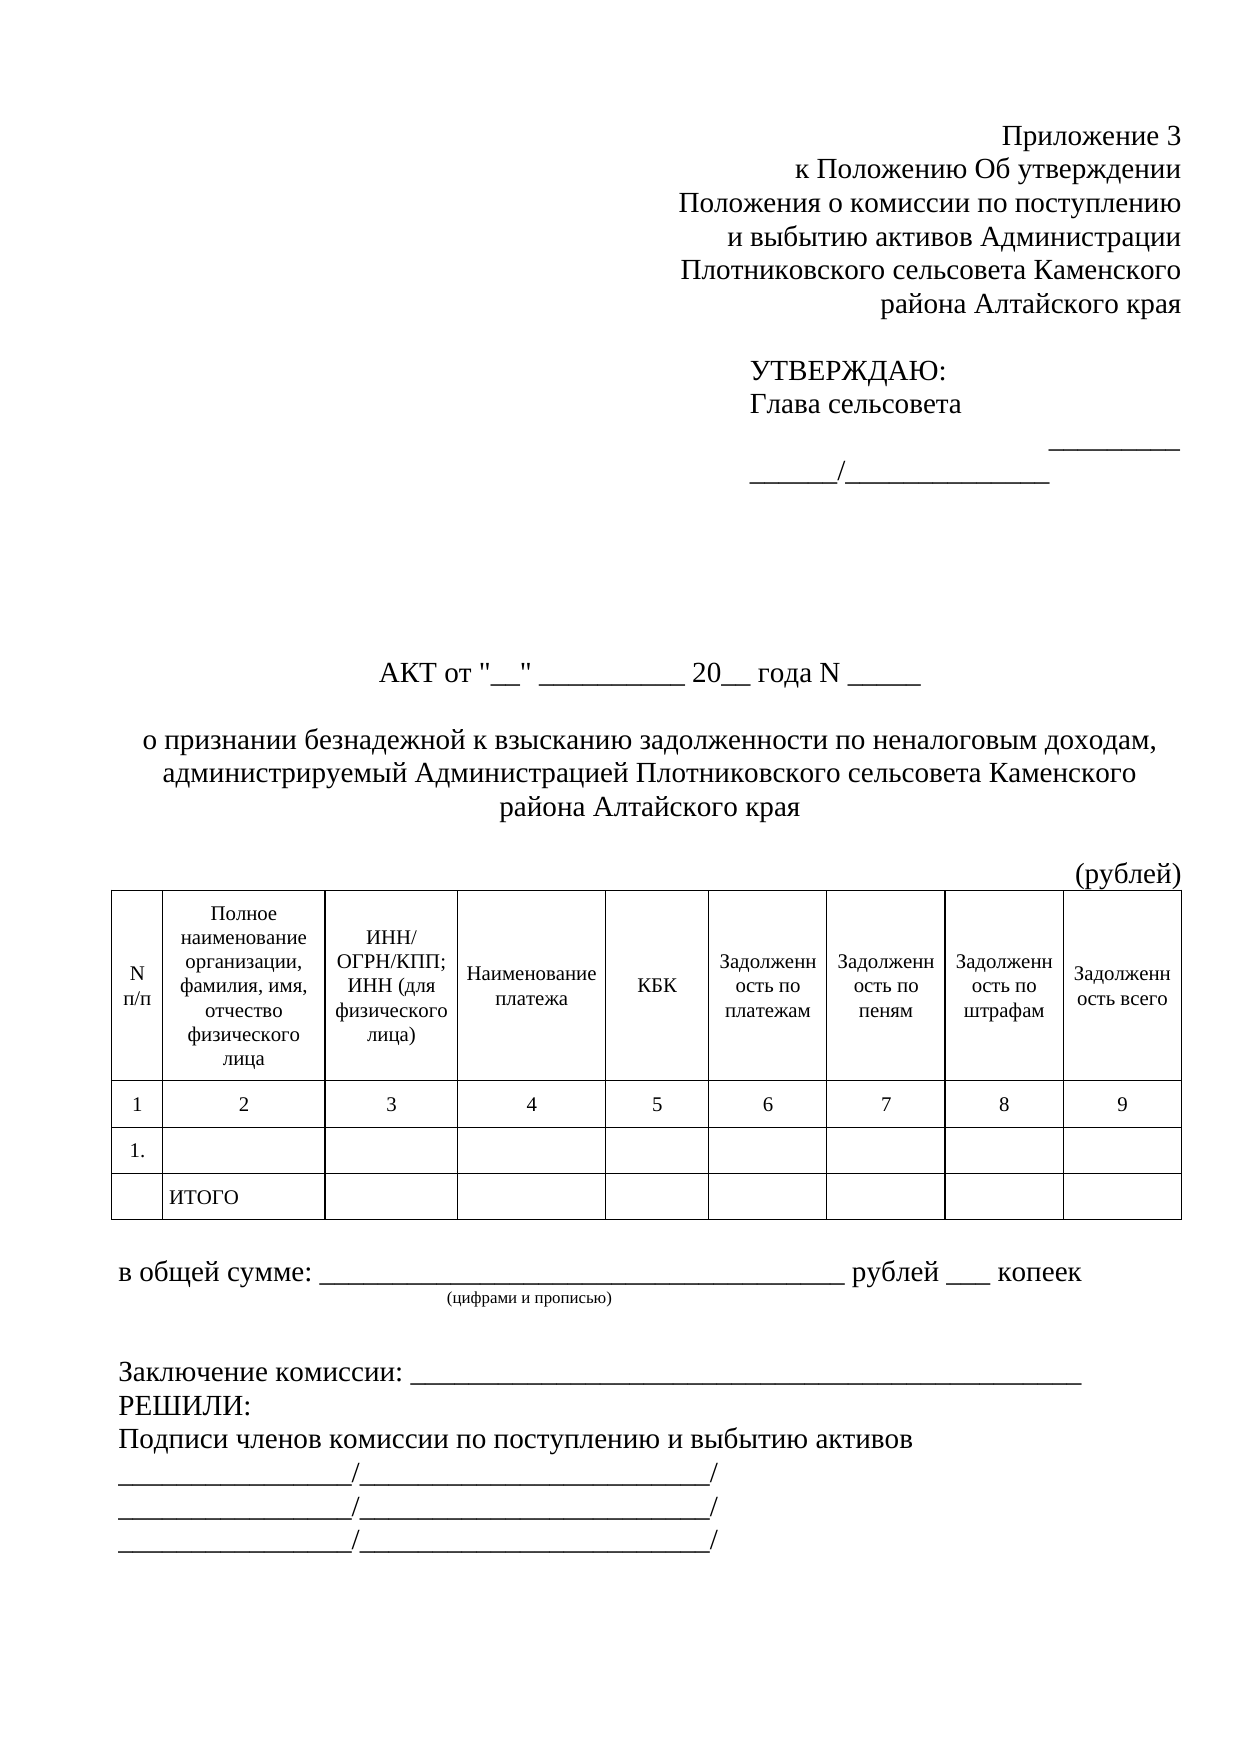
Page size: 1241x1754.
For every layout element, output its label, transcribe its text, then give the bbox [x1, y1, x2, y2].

table_cell 7 [827, 1081, 944, 1127]
table_header N п/п [112, 891, 162, 1080]
table_cell [827, 1174, 944, 1219]
text (рублей) [118, 856, 1181, 889]
text Плотниковского сельсовета Каменского [118, 252, 1181, 286]
table_header Полное наименование организации, фамилия, имя, отчество физического лица [163, 891, 324, 1080]
table_cell [709, 1174, 826, 1219]
table_cell 5 [606, 1081, 708, 1127]
table_cell 9 [1064, 1081, 1181, 1127]
text ________________/________________________/ [118, 1455, 1181, 1489]
table_cell 4 [458, 1081, 605, 1127]
table_cell [1064, 1174, 1181, 1219]
table_cell [946, 1174, 1063, 1219]
table_header Задолженность по пеням [827, 891, 944, 1080]
table_cell [606, 1128, 708, 1173]
table_cell 6 [709, 1081, 826, 1127]
text (цифрами и прописью) [118, 1287, 1181, 1321]
table_header УТВЕРЖДАЮ: Глава сельсовета _______________/______________ [738, 319, 1192, 487]
text к Положению Об утверждении [118, 152, 1181, 185]
text Положения о комиссии по поступлению [118, 185, 1181, 219]
text АКТ от "__" __________ 20__ года N _____ [118, 655, 1181, 688]
table_header Наименование платежа [458, 891, 605, 1080]
table_header ИНН/ОГРН/КПП; ИНН (для физического лица) [326, 891, 457, 1080]
table_header Задолженность по платежам [709, 891, 826, 1080]
table_header Задолженность по штрафам [946, 891, 1063, 1080]
text Приложение 3 [118, 118, 1181, 152]
text о признании безнадежной к взысканию задолженности по неналоговым доходам, администрируемый Администрацией Плотниковского сельсовета Каменского района Алтайского края [118, 722, 1181, 822]
table_cell [112, 1174, 162, 1219]
text района Алтайского края [118, 286, 1181, 319]
table_cell 8 [946, 1081, 1063, 1127]
text Подписи членов комиссии по поступлению и выбытию активов [118, 1422, 1181, 1455]
table_cell 2 [163, 1081, 324, 1127]
table_cell [163, 1128, 324, 1173]
text и выбытию активов Администрации [118, 219, 1181, 252]
table_cell [326, 1128, 457, 1173]
text ________________/________________________/ [118, 1522, 1181, 1556]
table_cell [946, 1128, 1063, 1173]
table_cell 1 [112, 1081, 162, 1127]
table_header КБК [606, 891, 708, 1080]
table_cell [709, 1128, 826, 1173]
table_cell [326, 1174, 457, 1219]
text в общей сумме: ____________________________________ рублей ___ копеек [118, 1254, 1181, 1287]
table_cell [458, 1174, 605, 1219]
table_cell [827, 1128, 944, 1173]
table_cell [606, 1174, 708, 1219]
table_header Задолженность всего [1064, 891, 1181, 1080]
table_cell 3 [326, 1081, 457, 1127]
text Заключение комиссии: ______________________________________________ [118, 1354, 1181, 1388]
text РЕШИЛИ: [118, 1388, 1181, 1422]
table_cell [1064, 1128, 1181, 1173]
table_cell [458, 1128, 605, 1173]
table_cell ИТОГО [163, 1174, 324, 1219]
table_cell 1. [112, 1128, 162, 1173]
text ________________/________________________/ [118, 1489, 1181, 1522]
